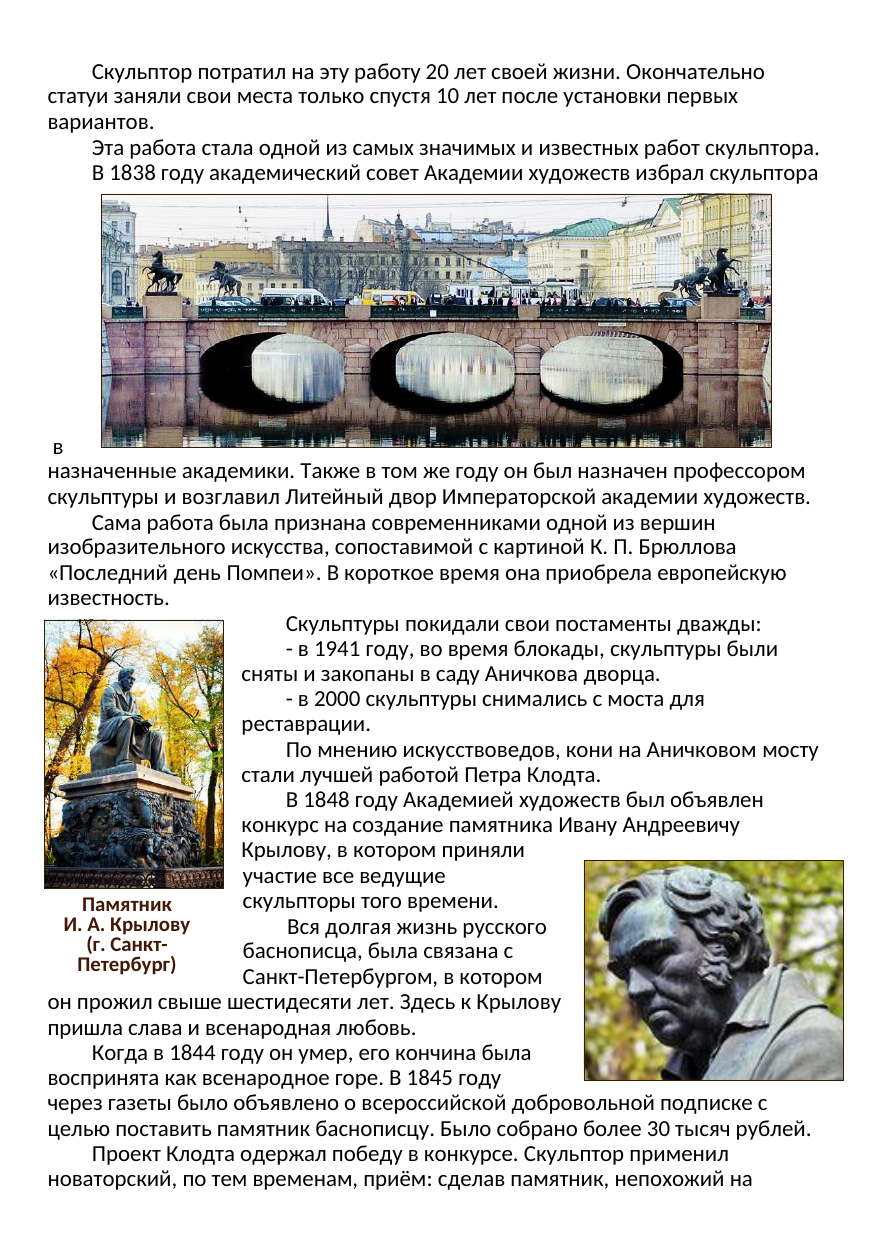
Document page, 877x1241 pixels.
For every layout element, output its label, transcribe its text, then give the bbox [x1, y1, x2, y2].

text Когда в 1844 году он умер, его кончина была воспринята как всенародное горе. В 1845 году через газеты было объявлено о всероссийской добровольной подписке с целью поставить памятник баснописцу. Было собрано более 30 тысяч рублей. [47, 1041, 830, 1142]
text Вся долгая жизнь русского баснописца, была связана с Санкт-Петербургом, в котором он прожил свыше шестидесяти лет. Здесь к Крылову пришла слава и всенародная любовь. [47, 914, 830, 1041]
text - в 1941 году, во время блокады, скульптуры были сняты и закопаны в саду Аничкова дворца. [47, 636, 830, 687]
text Сама работа была признана современниками одной из вершин изобразительного искусства, сопоставимой с картиной К. П. Брюллова «Последний день Помпеи». В короткое время она приобрела европейскую известность. [47, 510, 830, 611]
text Скульптор потратил на эту работу 20 лет своей жизни. Окончательно статуи заняли свои места только спустя 10 лет после установки первых вариантов. [47, 59, 830, 135]
text Скульптуры покидали свои постаменты дважды: [47, 611, 830, 636]
text В 1848 году Академией художеств был объявлен конкурс на создание памятника Ивану Андреевичу Крылову, в котором приняли участие все ведущие скульпторы того времени. [47, 788, 830, 914]
text В 1838 году академический совет Академии художеств избрал скульптора [47, 160, 830, 185]
picture [102, 195, 771, 434]
text Эта работа стала одной из самых значимых и известных работ скульптора. [47, 135, 830, 160]
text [47, 1142, 830, 1192]
text - в 2000 скульптуры снимались с моста для реставрации. [47, 687, 830, 737]
text По мнению искусствоведов, кони на Аничковом мосту стали лучшей работой Петра Клодта. [47, 737, 830, 788]
text в назначенные академики. Также в том же году он был назначен профессором скульптуры и возглавил Литейный двор Императорской академии художеств. [47, 434, 830, 510]
picture [830, 861, 843, 1080]
